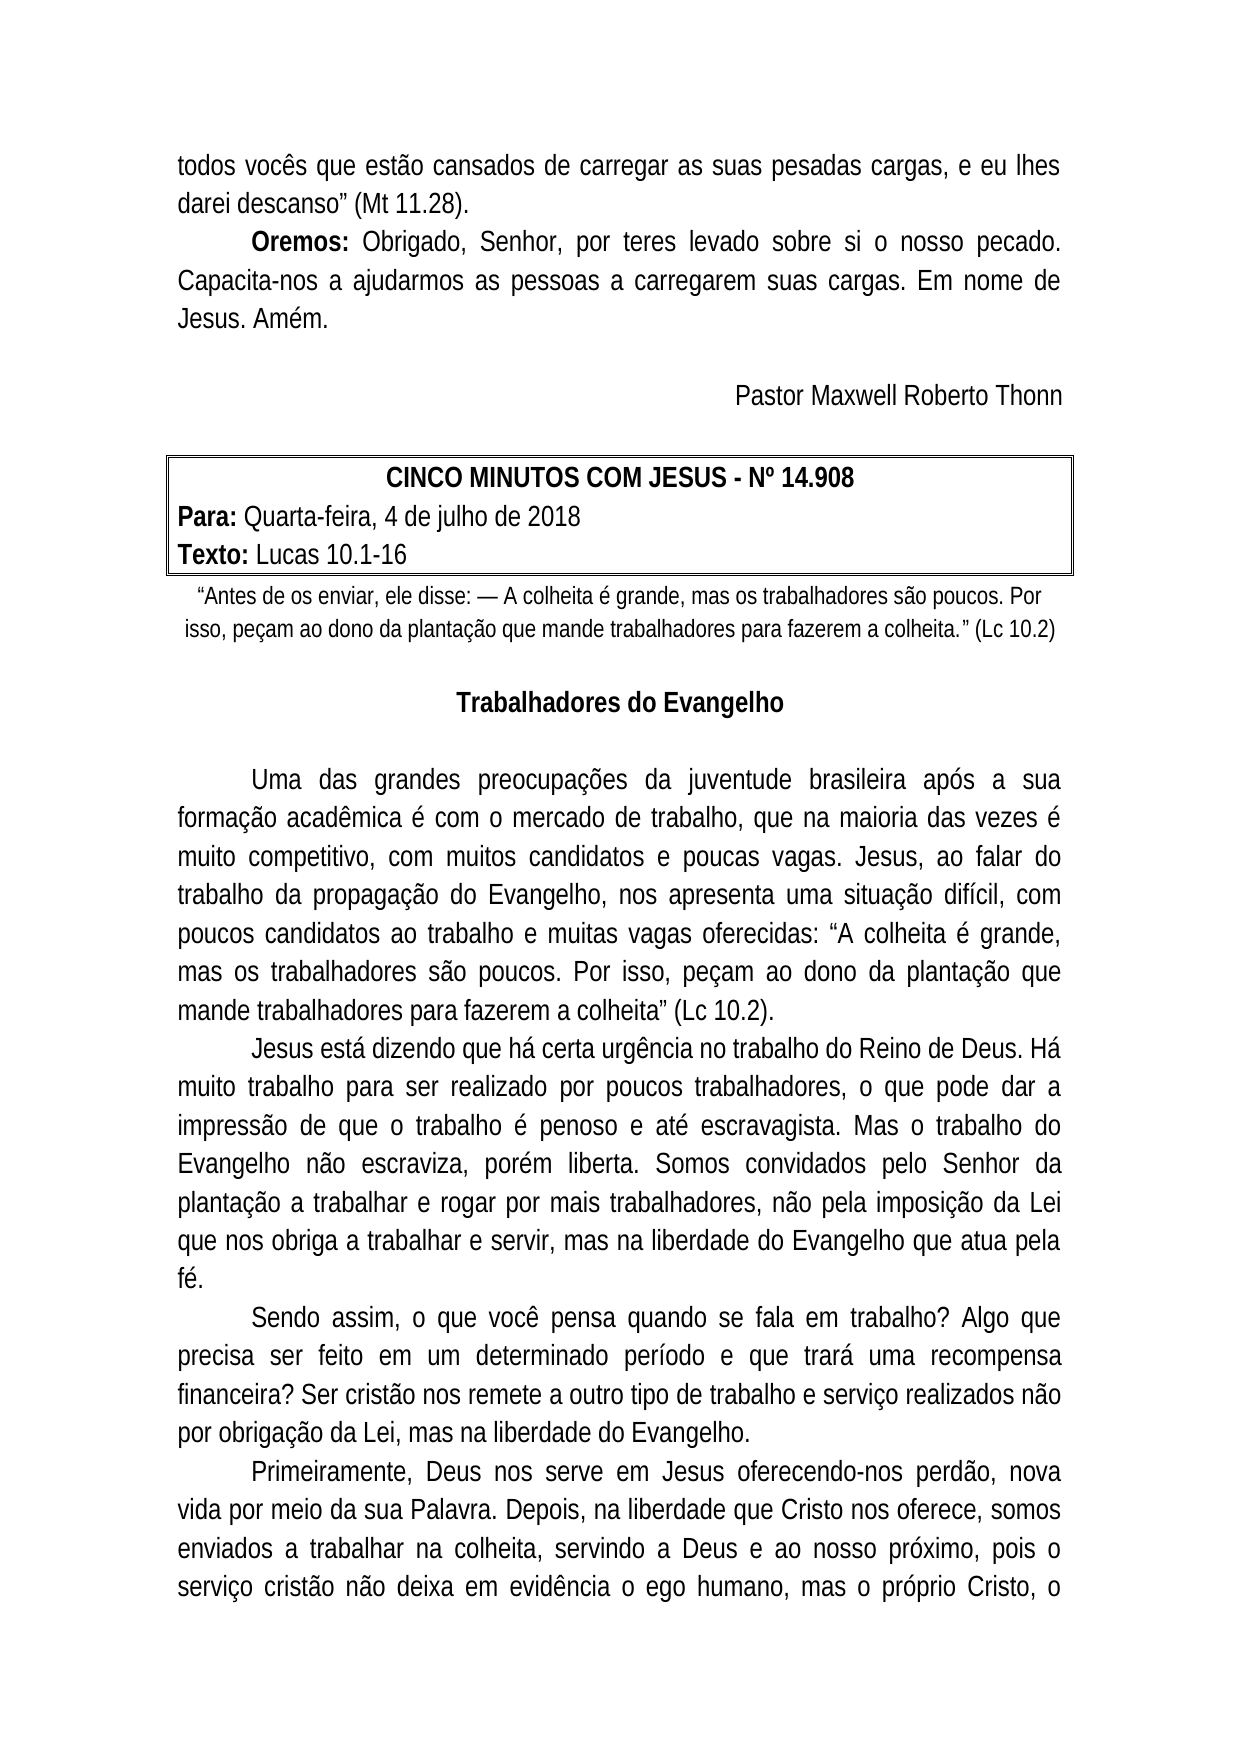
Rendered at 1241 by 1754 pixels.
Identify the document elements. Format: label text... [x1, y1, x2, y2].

text Oremos: Obrigado, Senhor, por teres levado sobre si o nosso pecado. Capacita-nos a ajudarmos as pessoas a carregarem suas cargas. Em nome de Jesus. Amém. [177, 224, 1063, 335]
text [177, 1454, 1063, 1603]
text Jesus está dizendo que há certa urgência no trabalho do Reino de Deus. Há muito trabalho para ser realizado por poucos trabalhadores, o que pode dar a impressão de que o trabalho é penoso e até escravagista. Mas o trabalho do Evangelho não escraviza, porém liberta. Somos convidados pelo Senhor da plantação a trabalhar e rogar por mais trabalhadores, não pela imposição da Lei que nos obriga a trabalhar e servir, mas na liberdade do Evangelho que atua pela fé. [177, 1031, 1063, 1295]
text “” () [177, 581, 1063, 642]
text Para: [169, 493, 1071, 532]
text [177, 148, 1063, 219]
title CINCO MINUTOS COM JESUS - Nº [169, 458, 1071, 493]
text Uma das grandes preocupações da juventude brasileira após a sua formação acadêmica é com o mercado de trabalho, que na maioria das vezes é muito competitivo, com muitos candidatos e poucas vagas. Jesus, ao falar do trabalho da propagação do Evangelho, nos apresenta uma situação difícil, com poucos candidatos ao trabalho e muitas vagas oferecidas: “A colheita é grande, mas os trabalhadores são poucos. Por isso, peçam ao dono da plantação que mande trabalhadores para fazerem a colheita” (Lc 10.2). [177, 762, 1063, 1026]
text Texto: [169, 532, 1071, 573]
text Pastor [177, 378, 1063, 412]
text Sendo assim, o que você pensa quando se fala em trabalho? Algo que precisa ser feito em um determinado período e que trará uma recompensa financeira? Ser cristão nos remete a outro tipo de trabalho e serviço realizados não por obrigação da Lei, mas na liberdade do Evangelho. [177, 1300, 1063, 1449]
text Trabalhadores do Evangelho [177, 685, 1063, 718]
